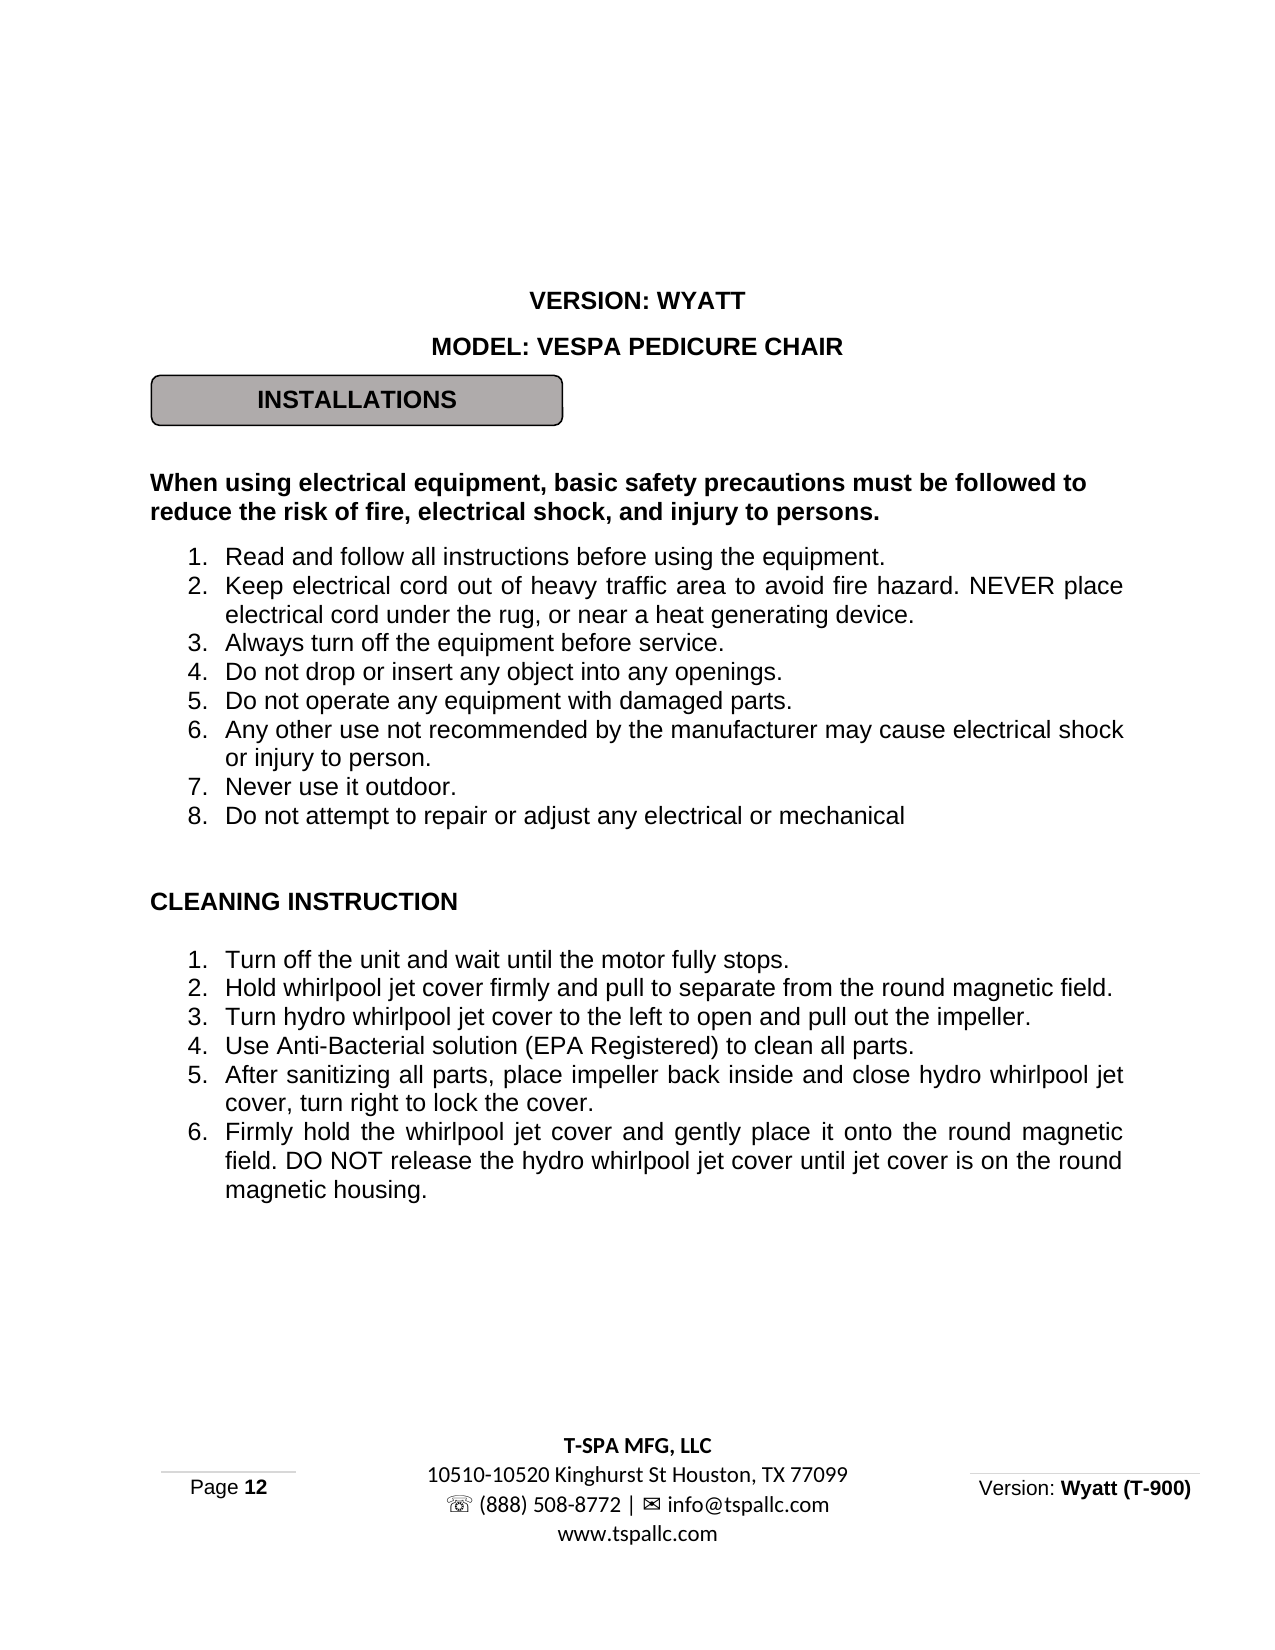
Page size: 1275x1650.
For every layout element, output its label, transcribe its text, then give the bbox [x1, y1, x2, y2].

list Do not drop or insert any object into any openings. [187, 657, 1125, 686]
list Any other use not recommended by the manufacturer may cause electrical shock or injury to person. [187, 714, 1125, 772]
text When using electrical equipment, basic safety precautions must be followed to reduce the risk of fire, electrical shock, and injury to persons. [150, 468, 1125, 525]
list CLEANING INSTRUCTION [150, 887, 1125, 916]
list Always turn off the equipment before service. [187, 628, 1125, 657]
text VERSION: WYATT [150, 286, 1125, 315]
list Firmly hold the whirlpool jet cover and gently place it onto the round magnetic field. DO NOT release the hydro whirlpool jet cover until jet cover is on the round magnetic housing. [187, 1117, 1125, 1203]
list Read and follow all instructions before using the equipment. [187, 542, 1125, 571]
text MODEL: VESPA PEDICURE CHAIR [150, 332, 1125, 360]
list Do not attempt to repair or adjust any electrical or mechanical [187, 801, 1125, 829]
list Use Anti-Bacterial solution (EPA Registered) to clean all parts. [187, 1031, 1125, 1059]
list Hold whirlpool jet cover firmly and pull to separate from the round magnetic field. [187, 973, 1125, 1002]
list Turn off the unit and wait until the motor fully stops. [187, 944, 1125, 973]
list After sanitizing all parts, place impeller back inside and close hydro whirlpool jet cover, turn right to lock the cover. [187, 1059, 1125, 1117]
list Do not operate any equipment with damaged parts. [187, 686, 1125, 714]
list Keep electrical cord out of heavy traffic area to avoid fire hazard. NEVER place electrical cord under the rug, or near a heat generating device. [187, 571, 1125, 628]
list Turn hydro whirlpool jet cover to the left to open and pull out the impeller. [187, 1002, 1125, 1031]
list Never use it outdoor. [187, 772, 1125, 801]
